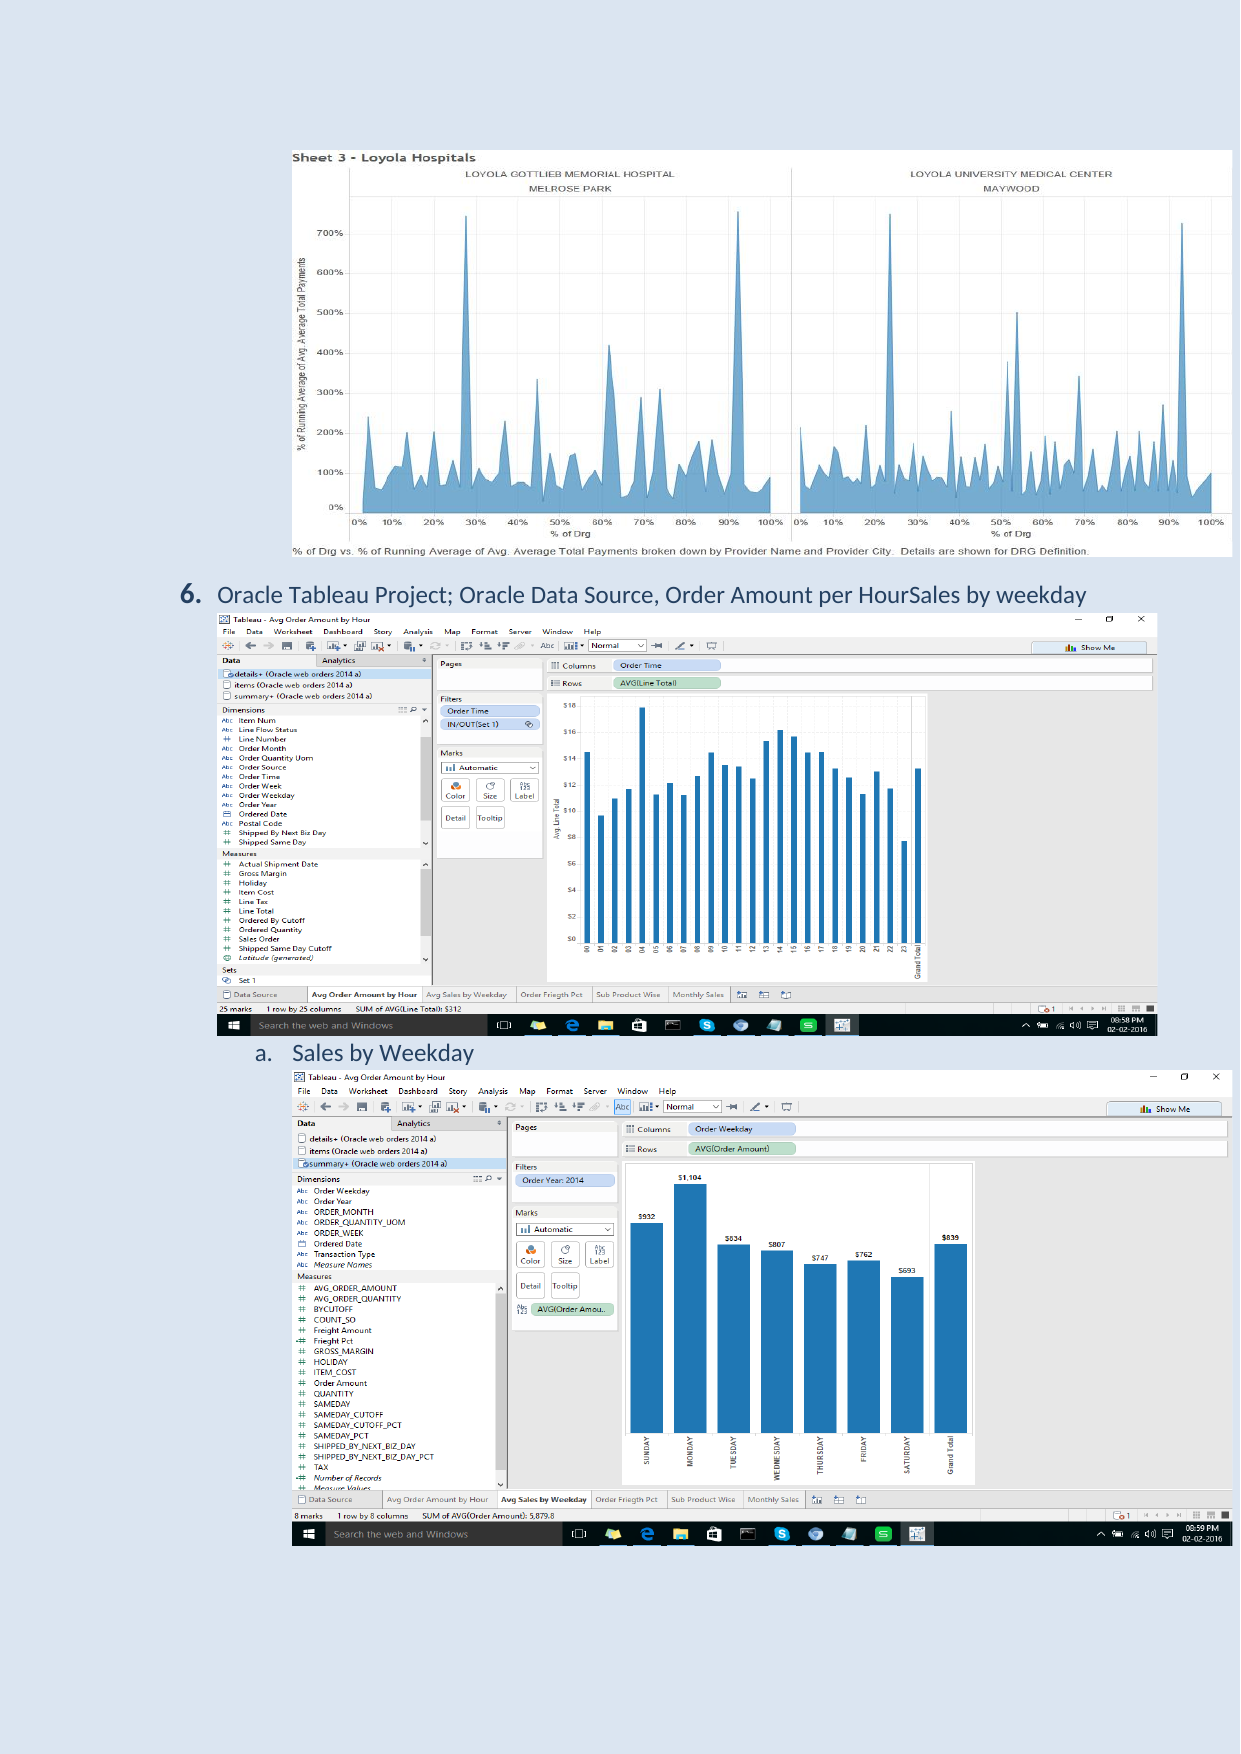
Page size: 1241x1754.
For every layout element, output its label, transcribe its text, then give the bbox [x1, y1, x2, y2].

picture [217, 613, 1158, 1036]
list Sales by Weekday [254, 1038, 1090, 1068]
picture [292, 150, 1233, 557]
list Oracle Tableau Project; Oracle Data Source, Order Amount per HourSales by weekday [179, 575, 1090, 611]
picture [292, 1070, 1233, 1546]
